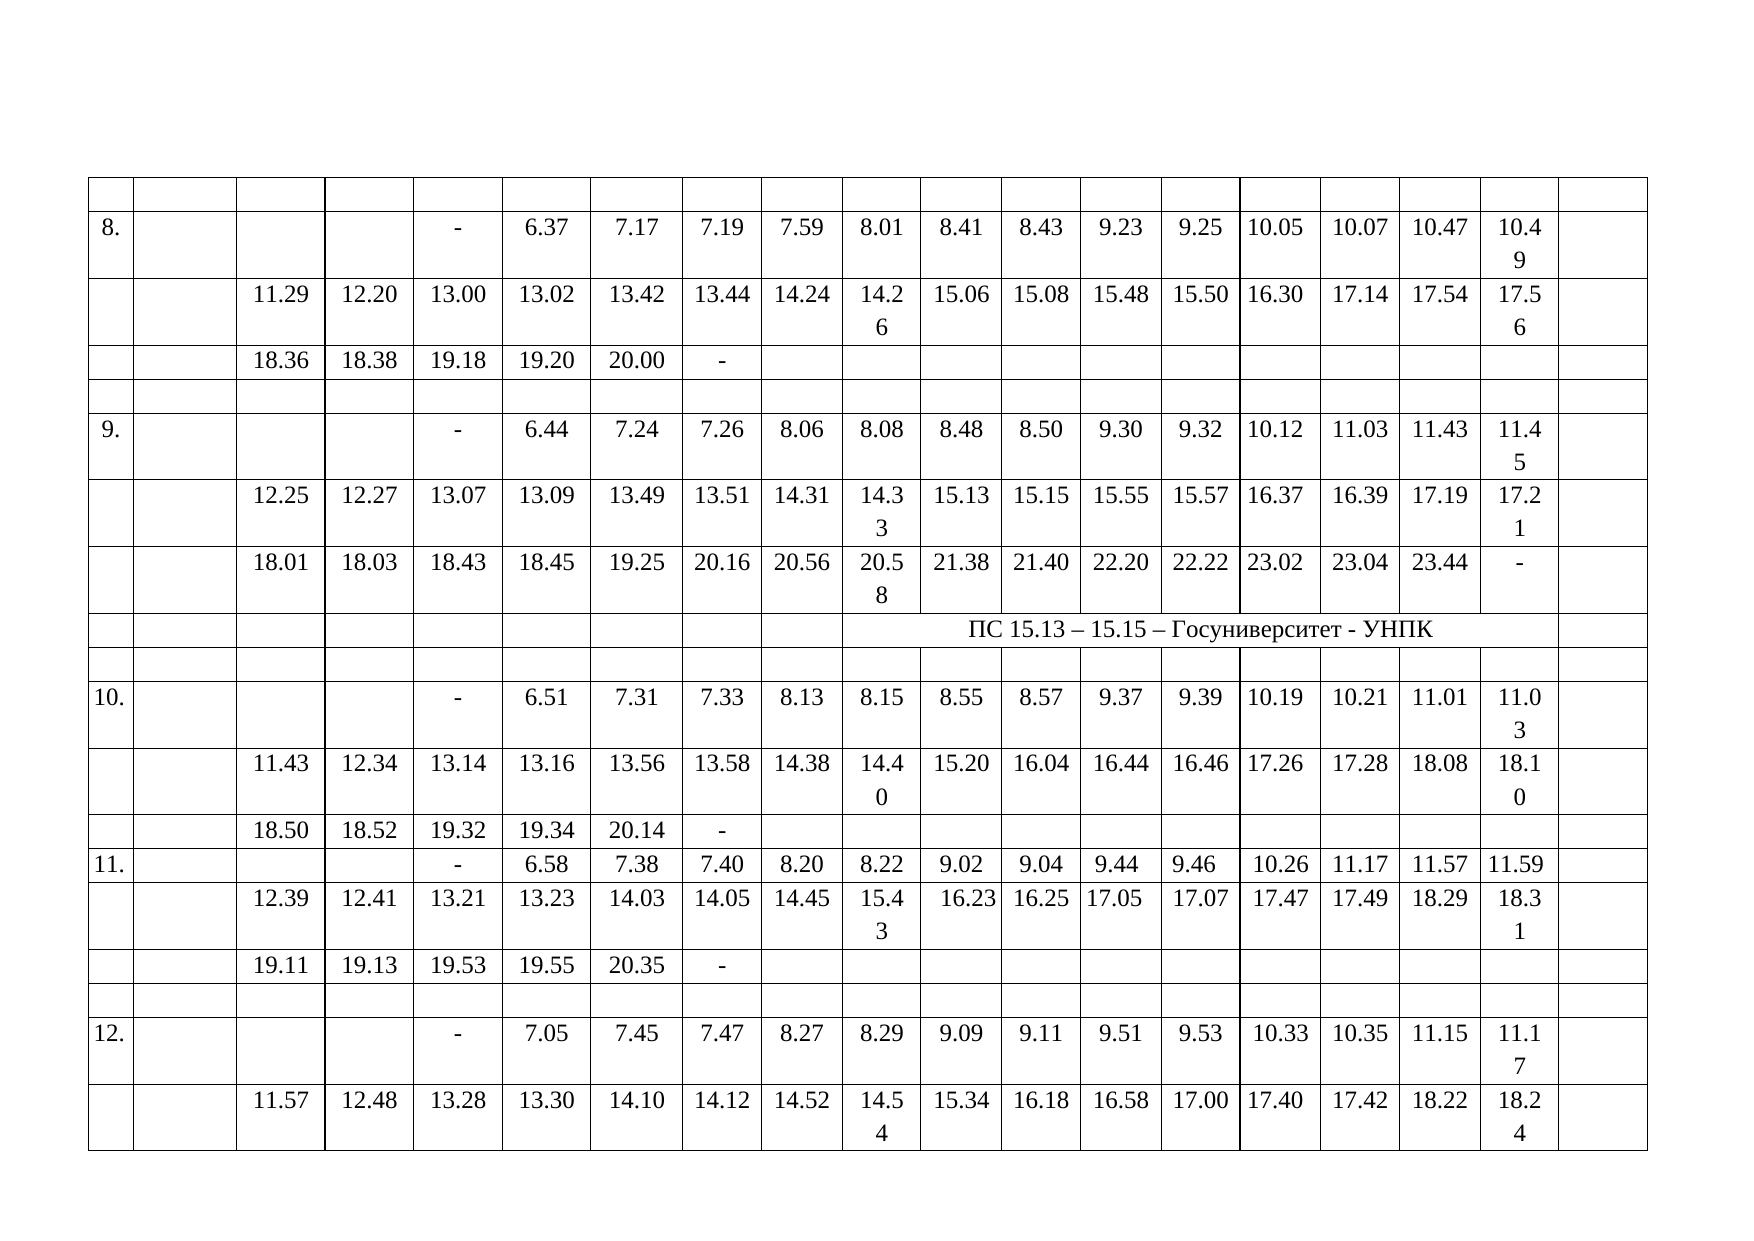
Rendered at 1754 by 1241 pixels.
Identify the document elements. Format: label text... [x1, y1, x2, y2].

table_cell [1241, 950, 1320, 983]
table_cell [134, 279, 236, 344]
table_cell [1002, 648, 1080, 681]
table_cell [237, 614, 324, 647]
table_cell [134, 1018, 236, 1084]
table_cell [414, 380, 502, 413]
table_cell [1162, 648, 1239, 681]
table_cell 19.25 [591, 547, 682, 613]
table_cell [1081, 380, 1161, 413]
table_cell - [414, 414, 502, 479]
table_cell [89, 380, 133, 413]
table_cell [1559, 178, 1647, 211]
table_cell [1081, 178, 1161, 211]
table_cell 11. [89, 849, 133, 882]
table_cell [1162, 815, 1239, 848]
table_cell 8.15 [843, 682, 920, 747]
table_cell 12. [89, 1018, 133, 1084]
table_cell [591, 648, 682, 681]
table_cell [414, 614, 502, 647]
table_cell [134, 346, 236, 379]
table_cell [843, 346, 920, 379]
table_cell [1081, 346, 1161, 379]
table_cell [89, 346, 133, 379]
table_cell 16.25 [1002, 883, 1080, 949]
table_cell [921, 648, 1001, 681]
table_cell [921, 178, 1001, 211]
table_cell [1481, 984, 1558, 1017]
table_cell [683, 178, 761, 211]
table_cell [503, 984, 590, 1017]
table_cell [1002, 380, 1080, 413]
table_cell [326, 414, 413, 479]
table_cell [89, 883, 133, 949]
table_cell 17.14 [1321, 279, 1399, 344]
table_cell 11.01 [1400, 682, 1480, 747]
table_cell 12.41 [326, 883, 413, 949]
table_cell 14.12 [683, 1085, 761, 1150]
table_cell [134, 849, 236, 882]
table_cell 12.27 [326, 480, 413, 546]
table_cell [921, 984, 1001, 1017]
table_cell [591, 178, 682, 211]
table_cell 8. [89, 212, 133, 278]
table_cell 11.03 [1481, 682, 1558, 747]
table_cell 21.40 [1002, 547, 1080, 613]
table_cell 23.04 [1321, 547, 1399, 613]
table_cell [683, 648, 761, 681]
table_cell 11.03 [1321, 414, 1399, 479]
table_cell 11.17 [1321, 849, 1399, 882]
table_cell 9.25 [1162, 212, 1239, 278]
table_cell 13.44 [683, 279, 761, 344]
table_cell [762, 950, 842, 983]
table_cell 8.01 [843, 212, 920, 278]
table_cell [89, 480, 133, 546]
table_cell [1559, 815, 1647, 848]
table_cell [1241, 648, 1320, 681]
table_cell 12.34 [326, 749, 413, 814]
table_cell [237, 1018, 324, 1084]
table_cell 10.07 [1321, 212, 1399, 278]
table_cell 14.33 [843, 480, 920, 546]
table_cell [1241, 984, 1320, 1017]
table_cell 14.03 [591, 883, 682, 949]
table_cell [1321, 380, 1399, 413]
table_cell [1081, 984, 1161, 1017]
table_cell 10.47 [1400, 212, 1480, 278]
table_cell 14.26 [843, 279, 920, 344]
table_cell 11.57 [1400, 849, 1480, 882]
table_cell [326, 1018, 413, 1084]
table_cell 13.30 [503, 1085, 590, 1150]
table_cell 18.36 [237, 346, 324, 379]
table_cell 7.31 [591, 682, 682, 747]
table_cell 20.16 [683, 547, 761, 613]
table_cell [843, 648, 920, 681]
table_cell 17.19 [1400, 480, 1480, 546]
table_cell [134, 1085, 236, 1150]
table_cell - [414, 1018, 502, 1084]
table_cell 22.20 [1081, 547, 1161, 613]
table_cell [1400, 815, 1480, 848]
table_cell [1559, 984, 1647, 1017]
table_cell 7.33 [683, 682, 761, 747]
table_cell - [1481, 547, 1558, 613]
table_cell [843, 815, 920, 848]
table_cell [762, 178, 842, 211]
table_cell [1559, 614, 1647, 647]
table_cell 13.21 [414, 883, 502, 949]
table_cell 8.43 [1002, 212, 1080, 278]
table_cell [326, 682, 413, 747]
table_cell [762, 614, 842, 647]
table_cell 9.02 [921, 849, 1001, 882]
table_cell [591, 614, 682, 647]
table_cell [503, 648, 590, 681]
table_cell [89, 279, 133, 344]
table_cell [134, 749, 236, 814]
table_cell [843, 984, 920, 1017]
table_cell 11.17 [1481, 1018, 1558, 1084]
table_cell [89, 984, 133, 1017]
table_cell [134, 682, 236, 747]
table_cell [326, 984, 413, 1017]
table_cell 8.08 [843, 414, 920, 479]
table_cell [1559, 414, 1647, 479]
table_cell 14.40 [843, 749, 920, 814]
table_cell 19.55 [503, 950, 590, 983]
table_cell 12.39 [237, 883, 324, 949]
table_cell 11.57 [237, 1085, 324, 1150]
table_cell 14.54 [843, 1085, 920, 1150]
table_cell 7.24 [591, 414, 682, 479]
table_cell 14.10 [591, 1085, 682, 1150]
table_cell 13.00 [414, 279, 502, 344]
table_cell 16.30 [1241, 279, 1320, 344]
table_cell [1559, 279, 1647, 344]
table_cell 20.00 [591, 346, 682, 379]
table_cell [326, 648, 413, 681]
table_cell - [414, 682, 502, 747]
table_cell - [414, 212, 502, 278]
table_cell 17.28 [1321, 749, 1399, 814]
table_cell 19.11 [237, 950, 324, 983]
table_cell 8.50 [1002, 414, 1080, 479]
table_cell 11.45 [1481, 414, 1558, 479]
table_cell [503, 380, 590, 413]
table_cell 10.12 [1241, 414, 1320, 479]
table_cell 10. [89, 682, 133, 747]
table_cell 10.35 [1321, 1018, 1399, 1084]
table_cell 17.21 [1481, 480, 1558, 546]
table_cell [1559, 547, 1647, 613]
table_cell 13.07 [414, 480, 502, 546]
table_cell 11.43 [237, 749, 324, 814]
table_cell [237, 414, 324, 479]
table_cell 16.58 [1081, 1085, 1161, 1150]
table_cell [921, 380, 1001, 413]
table_cell 13.58 [683, 749, 761, 814]
table_cell [1559, 380, 1647, 413]
table_cell [134, 547, 236, 613]
table_cell [134, 212, 236, 278]
table_cell 19.13 [326, 950, 413, 983]
table_cell [1559, 749, 1647, 814]
table_cell - [683, 815, 761, 848]
table_cell [1481, 950, 1558, 983]
table_cell [1481, 815, 1558, 848]
table_cell [921, 346, 1001, 379]
table_cell 16.37 [1241, 480, 1320, 546]
table_cell 13.14 [414, 749, 502, 814]
table_cell [1400, 950, 1480, 983]
table_cell [326, 849, 413, 882]
table_cell [1400, 178, 1480, 211]
table_cell 8.13 [762, 682, 842, 747]
table_cell [134, 178, 236, 211]
table_cell [1241, 346, 1320, 379]
table_cell [237, 849, 324, 882]
table_cell 7.26 [683, 414, 761, 479]
table_cell 10.26 [1241, 849, 1320, 882]
table_cell 15.34 [921, 1085, 1001, 1150]
table_cell 10.21 [1321, 682, 1399, 747]
table_cell [843, 178, 920, 211]
table_cell 6.51 [503, 682, 590, 747]
table_cell 13.09 [503, 480, 590, 546]
table_cell - [683, 346, 761, 379]
table_cell 20.58 [843, 547, 920, 613]
table_cell [1002, 178, 1080, 211]
table_cell [134, 815, 236, 848]
table_cell 14.38 [762, 749, 842, 814]
table_cell 9.37 [1081, 682, 1161, 747]
table_cell [683, 614, 761, 647]
table_cell [1162, 178, 1239, 211]
table_cell [1241, 815, 1320, 848]
table_cell 15.50 [1162, 279, 1239, 344]
table_cell [326, 380, 413, 413]
table_cell [1081, 648, 1161, 681]
table_cell [1321, 815, 1399, 848]
table_cell 14.24 [762, 279, 842, 344]
table_cell [134, 648, 236, 681]
table_cell 16.44 [1081, 749, 1161, 814]
table_cell 16.18 [1002, 1085, 1080, 1150]
table_cell [1002, 984, 1080, 1017]
table_cell 7.47 [683, 1018, 761, 1084]
table_cell 15.15 [1002, 480, 1080, 546]
table_cell 17.07 [1162, 883, 1239, 949]
table_cell 9.04 [1002, 849, 1080, 882]
table_cell 9.23 [1081, 212, 1161, 278]
table_cell ПС 15.13 – 15.15 – Госуниверситет - УНПК [843, 614, 1558, 647]
table_cell 17.05 [1081, 883, 1161, 949]
table_cell 13.56 [591, 749, 682, 814]
table_cell [134, 480, 236, 546]
table_cell 17.40 [1241, 1085, 1320, 1150]
table_cell 8.20 [762, 849, 842, 882]
table_cell 18.50 [237, 815, 324, 848]
table_cell 12.25 [237, 480, 324, 546]
table_cell 20.56 [762, 547, 842, 613]
table_cell 9.46 [1162, 849, 1239, 882]
table_cell 23.44 [1400, 547, 1480, 613]
table_cell 17.54 [1400, 279, 1480, 344]
table_cell 8.27 [762, 1018, 842, 1084]
table_cell 13.16 [503, 749, 590, 814]
table_cell 15.20 [921, 749, 1001, 814]
table_cell [1081, 815, 1161, 848]
table_cell [134, 984, 236, 1017]
table_cell 7.38 [591, 849, 682, 882]
table_cell [762, 648, 842, 681]
table_cell [237, 212, 324, 278]
table_cell 17.26 [1241, 749, 1320, 814]
table_cell 18.45 [503, 547, 590, 613]
table_cell [134, 950, 236, 983]
table_cell 11.43 [1400, 414, 1480, 479]
table_cell [1481, 380, 1558, 413]
table_cell 8.55 [921, 682, 1001, 747]
table_cell [134, 380, 236, 413]
table_cell 6.37 [503, 212, 590, 278]
table_cell 8.06 [762, 414, 842, 479]
table_cell [843, 380, 920, 413]
table_cell [1162, 950, 1239, 983]
table_cell 17.49 [1321, 883, 1399, 949]
table_cell [1241, 380, 1320, 413]
table_cell [1162, 380, 1239, 413]
table_cell 19.18 [414, 346, 502, 379]
table_cell 15.43 [843, 883, 920, 949]
table_cell [1481, 178, 1558, 211]
table_cell 8.57 [1002, 682, 1080, 747]
table_cell 13.42 [591, 279, 682, 344]
table_cell [1481, 346, 1558, 379]
table_cell 7.45 [591, 1018, 682, 1084]
table_cell 8.48 [921, 414, 1001, 479]
table_cell 9.11 [1002, 1018, 1080, 1084]
table_cell 19.20 [503, 346, 590, 379]
table_cell 18.01 [237, 547, 324, 613]
table_cell [1400, 984, 1480, 1017]
table_cell 10.05 [1241, 212, 1320, 278]
table_cell [1559, 212, 1647, 278]
table_cell 14.05 [683, 883, 761, 949]
table_cell [1559, 648, 1647, 681]
table_cell 12.48 [326, 1085, 413, 1150]
table_cell 9.09 [921, 1018, 1001, 1084]
table_cell 12.20 [326, 279, 413, 344]
table_cell [89, 815, 133, 848]
table_cell [89, 178, 133, 211]
table_cell [237, 648, 324, 681]
table_cell 13.23 [503, 883, 590, 949]
table_cell [503, 614, 590, 647]
table_cell [414, 984, 502, 1017]
table_cell 11.29 [237, 279, 324, 344]
table_cell [1321, 178, 1399, 211]
table_cell 16.04 [1002, 749, 1080, 814]
table_cell [1002, 950, 1080, 983]
table_cell [237, 682, 324, 747]
table_cell 22.22 [1162, 547, 1239, 613]
table_cell 13.02 [503, 279, 590, 344]
table_cell 6.58 [503, 849, 590, 882]
table_cell 7.05 [503, 1018, 590, 1084]
table_cell 9. [89, 414, 133, 479]
table_cell [1321, 984, 1399, 1017]
table_cell [1559, 849, 1647, 882]
table_cell 16.46 [1162, 749, 1239, 814]
table_cell 18.22 [1400, 1085, 1480, 1150]
table_cell 16.39 [1321, 480, 1399, 546]
table_cell - [683, 950, 761, 983]
table_cell 7.59 [762, 212, 842, 278]
table_cell [414, 648, 502, 681]
table_cell [591, 380, 682, 413]
table_cell [326, 212, 413, 278]
table_cell [1400, 648, 1480, 681]
table_cell 9.44 [1081, 849, 1161, 882]
table_cell [237, 984, 324, 1017]
table_cell 15.08 [1002, 279, 1080, 344]
table_cell [1162, 346, 1239, 379]
table_cell [237, 380, 324, 413]
table_cell [414, 178, 502, 211]
table_cell 13.51 [683, 480, 761, 546]
table_cell 9.30 [1081, 414, 1161, 479]
table_cell [89, 950, 133, 983]
table_cell 18.24 [1481, 1085, 1558, 1150]
table_cell 14.52 [762, 1085, 842, 1150]
table_cell 18.31 [1481, 883, 1558, 949]
table_cell 15.57 [1162, 480, 1239, 546]
table_cell 17.00 [1162, 1085, 1239, 1150]
table_cell 18.03 [326, 547, 413, 613]
table_cell 19.34 [503, 815, 590, 848]
table_cell 19.53 [414, 950, 502, 983]
table_cell [1002, 346, 1080, 379]
table_cell [1559, 883, 1647, 949]
table_cell 15.13 [921, 480, 1001, 546]
table_cell [1481, 648, 1558, 681]
table_cell 13.28 [414, 1085, 502, 1150]
table_cell [762, 380, 842, 413]
table_cell [762, 815, 842, 848]
table_cell [1559, 346, 1647, 379]
table_cell 17.47 [1241, 883, 1320, 949]
table_cell [134, 414, 236, 479]
table_cell [1400, 380, 1480, 413]
table_cell [843, 950, 920, 983]
table_cell 18.38 [326, 346, 413, 379]
table_cell [1162, 984, 1239, 1017]
table_cell [591, 984, 682, 1017]
table_cell 8.22 [843, 849, 920, 882]
table_cell 9.53 [1162, 1018, 1239, 1084]
table_cell [1081, 950, 1161, 983]
table_cell [89, 1085, 133, 1150]
table_cell 18.08 [1400, 749, 1480, 814]
table_cell - [414, 849, 502, 882]
table_cell [89, 749, 133, 814]
table_cell [1241, 178, 1320, 211]
table_cell [1321, 648, 1399, 681]
table_cell 7.40 [683, 849, 761, 882]
table_cell 18.43 [414, 547, 502, 613]
table_cell 13.49 [591, 480, 682, 546]
table_cell 15.48 [1081, 279, 1161, 344]
table_cell 18.29 [1400, 883, 1480, 949]
table_cell [237, 178, 324, 211]
table_cell [326, 614, 413, 647]
table_cell [1002, 815, 1080, 848]
table_cell [762, 346, 842, 379]
table_cell 6.44 [503, 414, 590, 479]
table_cell [1321, 950, 1399, 983]
table_cell 20.35 [591, 950, 682, 983]
table_cell 14.31 [762, 480, 842, 546]
table_cell 9.39 [1162, 682, 1239, 747]
table_cell [134, 614, 236, 647]
table_cell 17.56 [1481, 279, 1558, 344]
table_cell [326, 178, 413, 211]
table_cell [1559, 682, 1647, 747]
table_cell [921, 815, 1001, 848]
table_cell 18.52 [326, 815, 413, 848]
table_cell [1559, 1085, 1647, 1150]
table_cell 7.19 [683, 212, 761, 278]
table_cell [503, 178, 590, 211]
table_cell 14.45 [762, 883, 842, 949]
table_cell [1559, 480, 1647, 546]
table_cell 11.59 [1481, 849, 1558, 882]
table_cell 23.02 [1241, 547, 1320, 613]
table_cell [134, 883, 236, 949]
table_cell 15.06 [921, 279, 1001, 344]
table_cell 8.41 [921, 212, 1001, 278]
table_cell 16.23 [921, 883, 1001, 949]
table_cell [89, 614, 133, 647]
table_cell 15.55 [1081, 480, 1161, 546]
table_cell 9.51 [1081, 1018, 1161, 1084]
table_cell 18.10 [1481, 749, 1558, 814]
table_cell [683, 380, 761, 413]
table_cell [89, 648, 133, 681]
table_cell [1400, 346, 1480, 379]
table_cell 9.32 [1162, 414, 1239, 479]
table_cell [1321, 346, 1399, 379]
table_cell 8.29 [843, 1018, 920, 1084]
table_cell [1559, 1018, 1647, 1084]
table_cell 10.19 [1241, 682, 1320, 747]
table_cell [683, 984, 761, 1017]
table_cell 17.42 [1321, 1085, 1399, 1150]
table_cell 19.32 [414, 815, 502, 848]
table_cell [89, 547, 133, 613]
table_cell 10.49 [1481, 212, 1558, 278]
table_cell 21.38 [921, 547, 1001, 613]
table_cell [921, 950, 1001, 983]
table_cell [762, 984, 842, 1017]
table_cell 7.17 [591, 212, 682, 278]
table_cell 20.14 [591, 815, 682, 848]
table_cell [1559, 950, 1647, 983]
table_cell 10.33 [1241, 1018, 1320, 1084]
table_cell 11.15 [1400, 1018, 1480, 1084]
